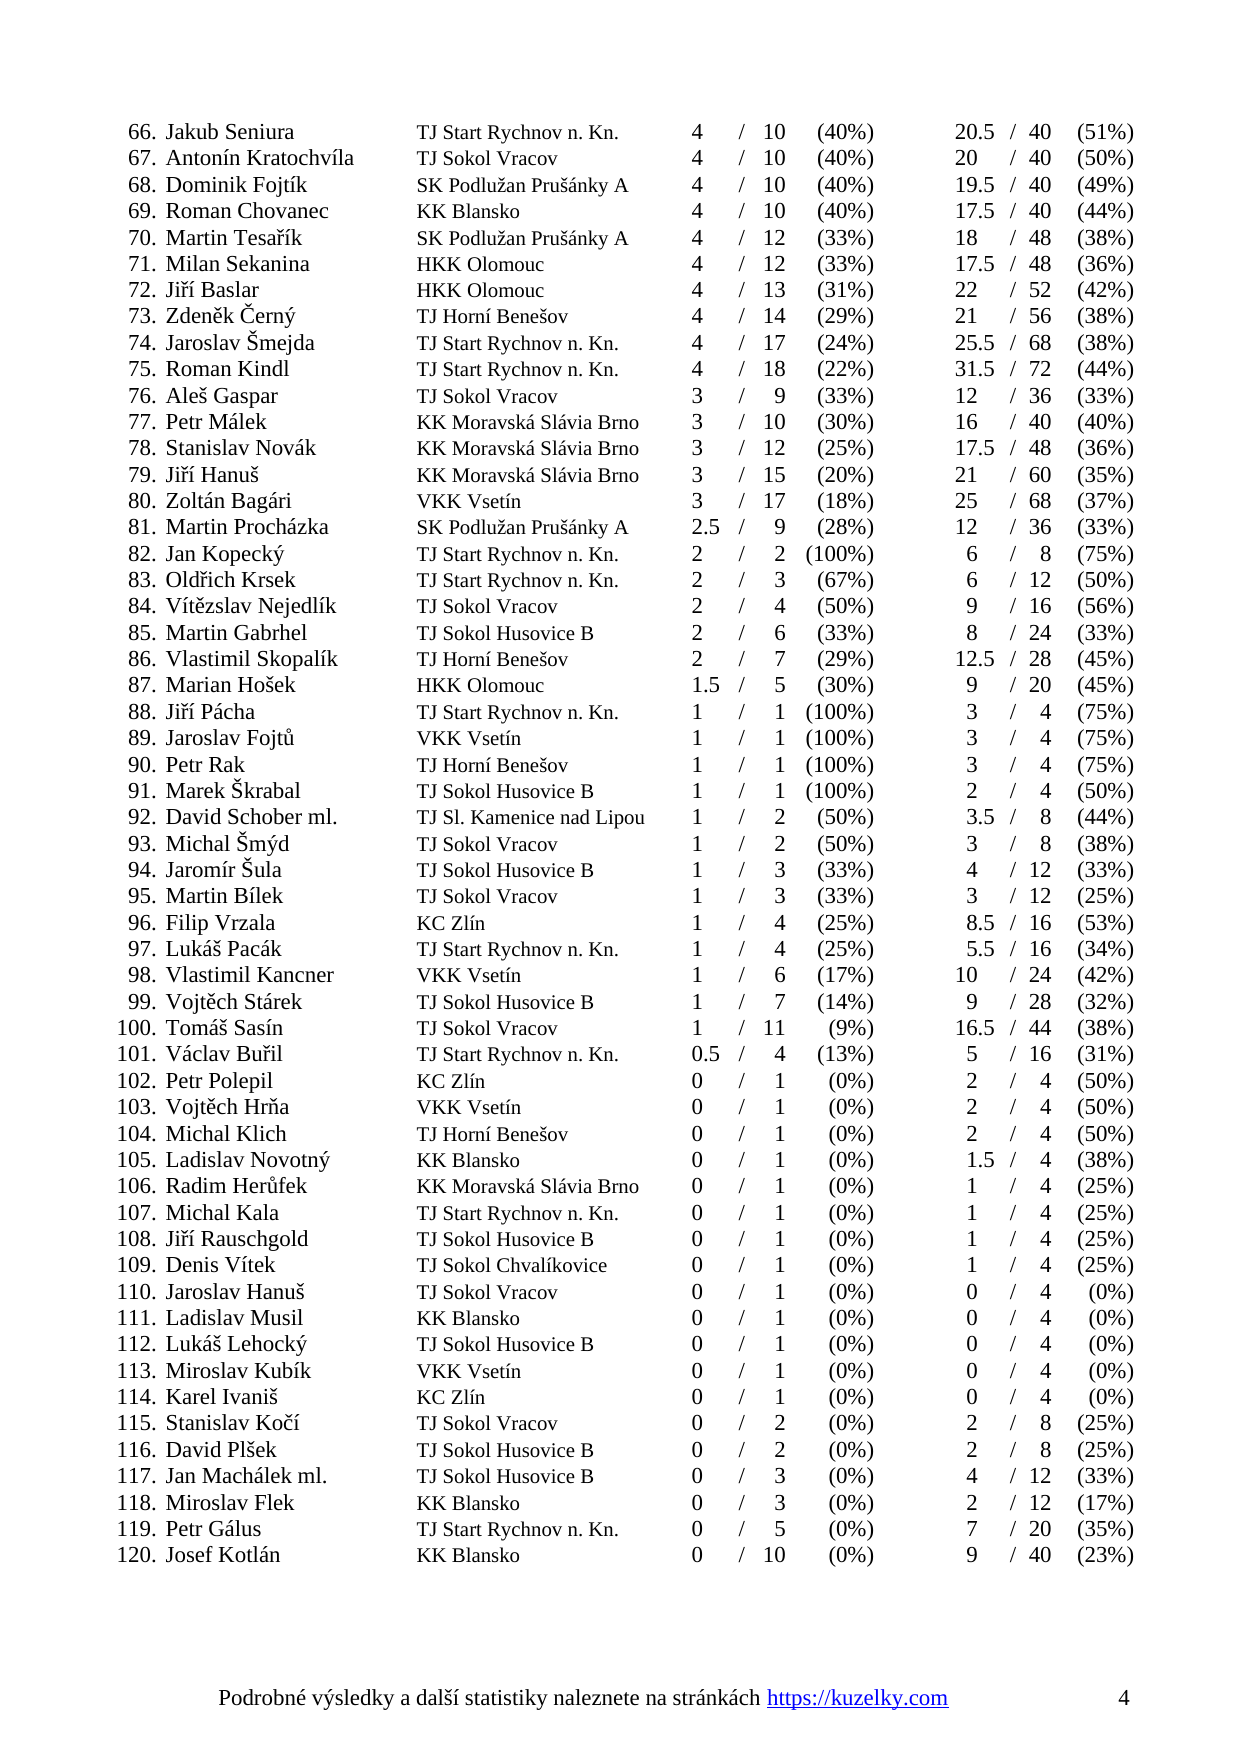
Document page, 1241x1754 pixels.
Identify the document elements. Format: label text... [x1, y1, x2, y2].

text 85. Martin Gabrhel TJ Sokol Husovice B 2 / 6 (33%) 8 / 24 (33%) [106, 619, 1134, 645]
text 66. Jakub Seniura TJ Start Rychnov n. Kn. 4 / 10 (40%) 20.5 / 40 (51%) [106, 118, 1134, 144]
text 102. Petr Polepil KC Zlín 0 / 1 (0%) 2 / 4 (50%) [106, 1067, 1134, 1093]
text 92. David Schober ml. TJ Sl. Kamenice nad Lipou 1 / 2 (50%) 3.5 / 8 (44%) [106, 803, 1134, 830]
text 74. Jaroslav Šmejda TJ Start Rychnov n. Kn. 4 / 17 (24%) 25.5 / 68 (38%) [106, 329, 1134, 355]
text 111. Ladislav Musil KK Blansko 0 / 1 (0%) 0 / 4 (0%) [106, 1304, 1134, 1330]
text 87. Marian Hošek HKK Olomouc 1.5 / 5 (30%) 9 / 20 (45%) [106, 672, 1134, 698]
text 81. Martin Procházka SK Podlužan Prušánky A 2.5 / 9 (28%) 12 / 36 (33%) [106, 513, 1134, 540]
text 112. Lukáš Lehocký TJ Sokol Husovice B 0 / 1 (0%) 0 / 4 (0%) [106, 1330, 1134, 1357]
text 100. Tomáš Sasín TJ Sokol Vracov 1 / 11 (9%) 16.5 / 44 (38%) [106, 1014, 1134, 1041]
text 69. Roman Chovanec KK Blansko 4 / 10 (40%) 17.5 / 40 (44%) [106, 197, 1134, 223]
text 99. Vojtěch Stárek TJ Sokol Husovice B 1 / 7 (14%) 9 / 28 (32%) [106, 988, 1134, 1014]
text 79. Jiří Hanuš KK Moravská Slávia Brno 3 / 15 (20%) 21 / 60 (35%) [106, 461, 1134, 487]
text 72. Jiří Baslar HKK Olomouc 4 / 13 (31%) 22 / 52 (42%) [106, 276, 1134, 303]
text 120. Josef Kotlán KK Blansko 0 / 10 (0%) 9 / 40 (23%) [106, 1541, 1134, 1568]
text 116. David Plšek TJ Sokol Husovice B 0 / 2 (0%) 2 / 8 (25%) [106, 1436, 1134, 1462]
text 94. Jaromír Šula TJ Sokol Husovice B 1 / 3 (33%) 4 / 12 (33%) [106, 856, 1134, 882]
text 90. Petr Rak TJ Horní Benešov 1 / 1 (100%) 3 / 4 (75%) [106, 751, 1134, 777]
text 115. Stanislav Kočí TJ Sokol Vracov 0 / 2 (0%) 2 / 8 (25%) [106, 1409, 1134, 1436]
text 117. Jan Machálek ml. TJ Sokol Husovice B 0 / 3 (0%) 4 / 12 (33%) [106, 1462, 1134, 1488]
text 106. Radim Herůfek KK Moravská Slávia Brno 0 / 1 (0%) 1 / 4 (25%) [106, 1172, 1134, 1199]
text 118. Miroslav Flek KK Blansko 0 / 3 (0%) 2 / 12 (17%) [106, 1488, 1134, 1515]
text 98. Vlastimil Kancner VKK Vsetín 1 / 6 (17%) 10 / 24 (42%) [106, 961, 1134, 988]
text 108. Jiří Rauschgold TJ Sokol Husovice B 0 / 1 (0%) 1 / 4 (25%) [106, 1225, 1134, 1251]
text 109. Denis Vítek TJ Sokol Chvalíkovice 0 / 1 (0%) 1 / 4 (25%) [106, 1251, 1134, 1278]
text 67. Antonín Kratochvíla TJ Sokol Vracov 4 / 10 (40%) 20 / 40 (50%) [106, 144, 1134, 171]
text 110. Jaroslav Hanuš TJ Sokol Vracov 0 / 1 (0%) 0 / 4 (0%) [106, 1278, 1134, 1304]
text 80. Zoltán Bagári VKK Vsetín 3 / 17 (18%) 25 / 68 (37%) [106, 487, 1134, 513]
text 119. Petr Gálus TJ Start Rychnov n. Kn. 0 / 5 (0%) 7 / 20 (35%) [106, 1515, 1134, 1541]
text 96. Filip Vrzala KC Zlín 1 / 4 (25%) 8.5 / 16 (53%) [106, 909, 1134, 935]
text 75. Roman Kindl TJ Start Rychnov n. Kn. 4 / 18 (22%) 31.5 / 72 (44%) [106, 355, 1134, 382]
text 76. Aleš Gaspar TJ Sokol Vracov 3 / 9 (33%) 12 / 36 (33%) [106, 382, 1134, 408]
text 83. Oldřich Krsek TJ Start Rychnov n. Kn. 2 / 3 (67%) 6 / 12 (50%) [106, 566, 1134, 592]
text 101. Václav Buřil TJ Start Rychnov n. Kn. 0.5 / 4 (13%) 5 / 16 (31%) [106, 1041, 1134, 1067]
text 91. Marek Škrabal TJ Sokol Husovice B 1 / 1 (100%) 2 / 4 (50%) [106, 777, 1134, 803]
text 105. Ladislav Novotný KK Blansko 0 / 1 (0%) 1.5 / 4 (38%) [106, 1146, 1134, 1172]
text 114. Karel Ivaniš KC Zlín 0 / 1 (0%) 0 / 4 (0%) [106, 1383, 1134, 1409]
text 88. Jiří Pácha TJ Start Rychnov n. Kn. 1 / 1 (100%) 3 / 4 (75%) [106, 698, 1134, 724]
text 77. Petr Málek KK Moravská Slávia Brno 3 / 10 (30%) 16 / 40 (40%) [106, 408, 1134, 434]
text 71. Milan Sekanina HKK Olomouc 4 / 12 (33%) 17.5 / 48 (36%) [106, 250, 1134, 276]
text 84. Vítězslav Nejedlík TJ Sokol Vracov 2 / 4 (50%) 9 / 16 (56%) [106, 592, 1134, 619]
text 104. Michal Klich TJ Horní Benešov 0 / 1 (0%) 2 / 4 (50%) [106, 1119, 1134, 1146]
text 103. Vojtěch Hrňa VKK Vsetín 0 / 1 (0%) 2 / 4 (50%) [106, 1093, 1134, 1119]
text 97. Lukáš Pacák TJ Start Rychnov n. Kn. 1 / 4 (25%) 5.5 / 16 (34%) [106, 935, 1134, 961]
text 93. Michal Šmýd TJ Sokol Vracov 1 / 2 (50%) 3 / 8 (38%) [106, 830, 1134, 856]
text 86. Vlastimil Skopalík TJ Horní Benešov 2 / 7 (29%) 12.5 / 28 (45%) [106, 645, 1134, 672]
text 89. Jaroslav Fojtů VKK Vsetín 1 / 1 (100%) 3 / 4 (75%) [106, 724, 1134, 751]
text 82. Jan Kopecký TJ Start Rychnov n. Kn. 2 / 2 (100%) 6 / 8 (75%) [106, 540, 1134, 566]
text 70. Martin Tesařík SK Podlužan Prušánky A 4 / 12 (33%) 18 / 48 (38%) [106, 223, 1134, 250]
text 73. Zdeněk Černý TJ Horní Benešov 4 / 14 (29%) 21 / 56 (38%) [106, 303, 1134, 329]
text 68. Dominik Fojtík SK Podlužan Prušánky A 4 / 10 (40%) 19.5 / 40 (49%) [106, 171, 1134, 197]
text 78. Stanislav Novák KK Moravská Slávia Brno 3 / 12 (25%) 17.5 / 48 (36%) [106, 434, 1134, 461]
text 107. Michal Kala TJ Start Rychnov n. Kn. 0 / 1 (0%) 1 / 4 (25%) [106, 1199, 1134, 1225]
text 95. Martin Bílek TJ Sokol Vracov 1 / 3 (33%) 3 / 12 (25%) [106, 882, 1134, 909]
text 113. Miroslav Kubík VKK Vsetín 0 / 1 (0%) 0 / 4 (0%) [106, 1357, 1134, 1383]
